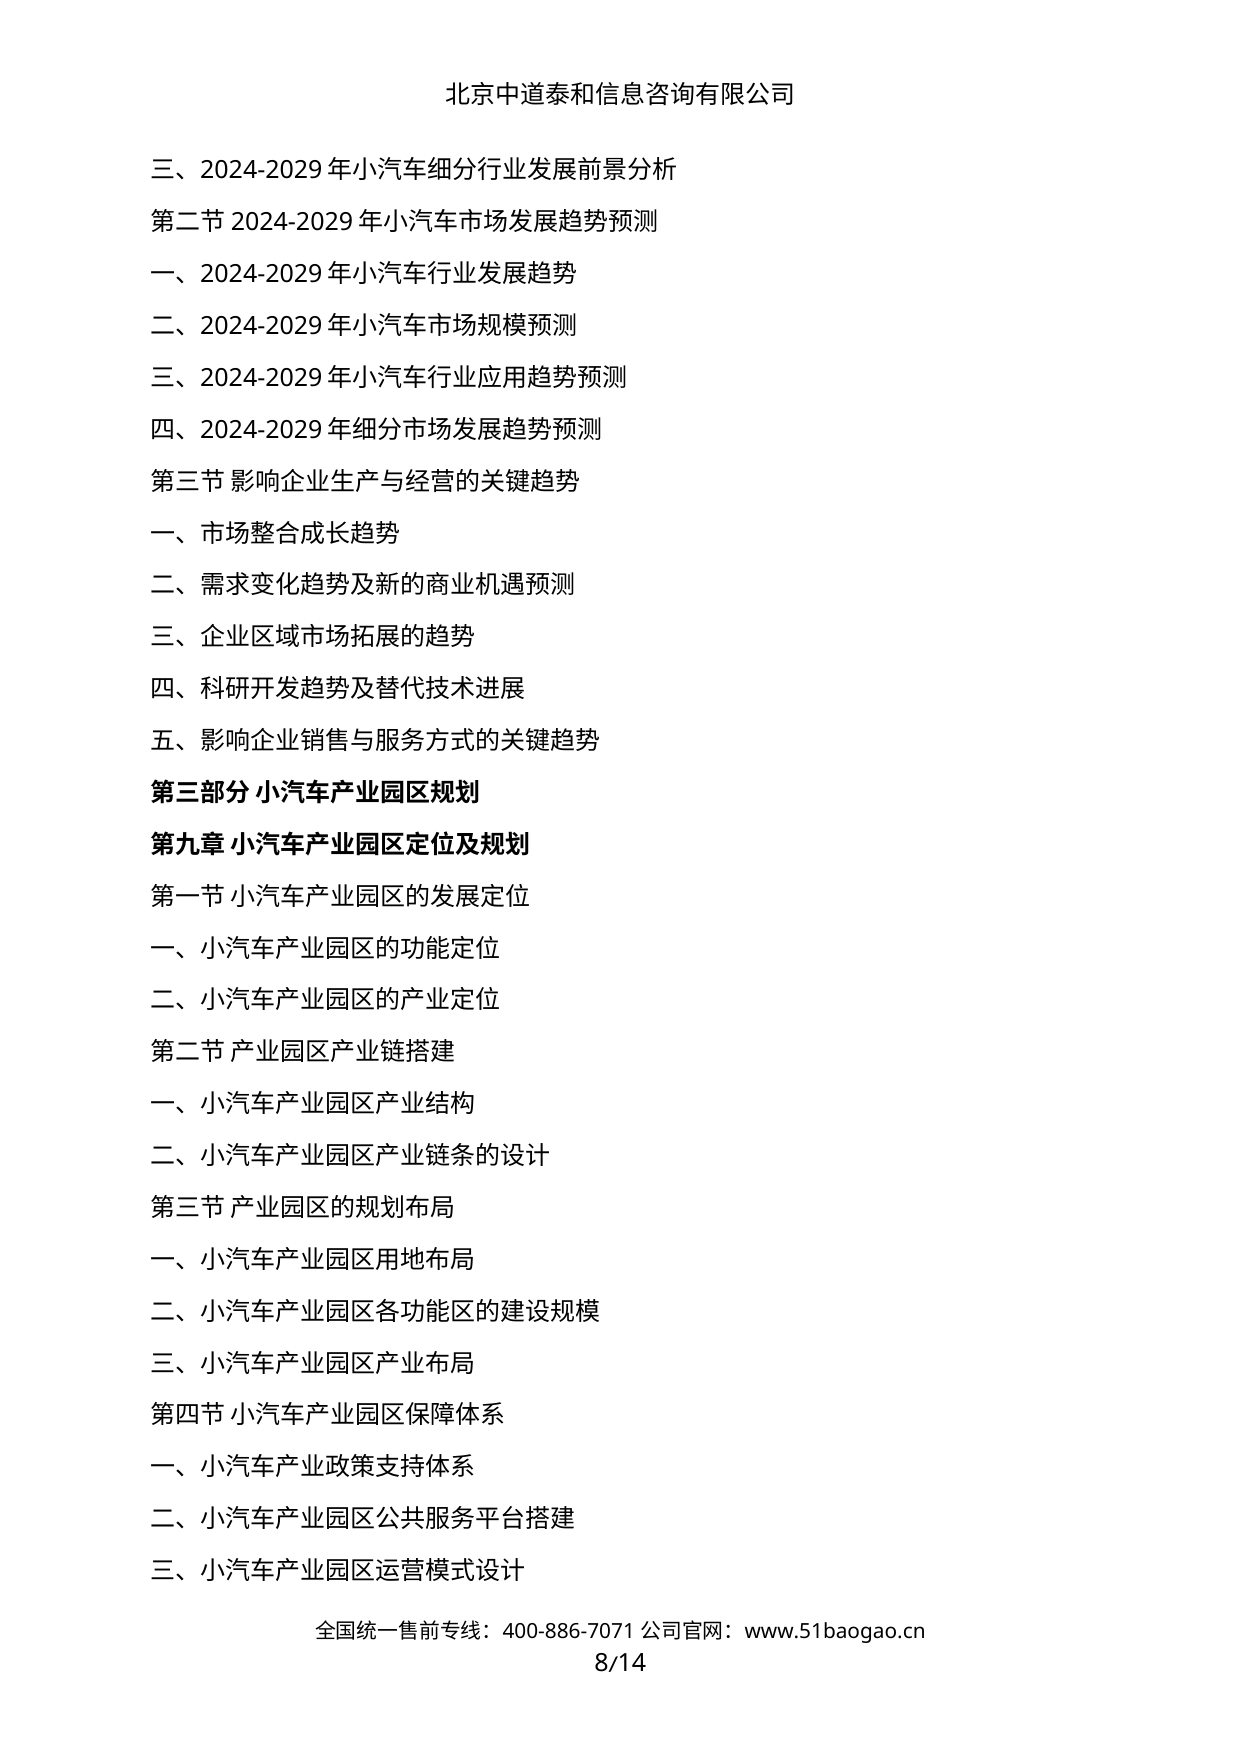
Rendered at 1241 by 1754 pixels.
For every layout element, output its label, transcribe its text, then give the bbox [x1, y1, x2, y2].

text 一、小汽车产业园区的功能定位 [150, 928, 1090, 964]
text 四、2024-2029年细分市场发展趋势预测 [150, 409, 1090, 446]
text 一、小汽车产业园区用地布局 [150, 1239, 1090, 1276]
text 三、2024-2029年小汽车细分行业发展前景分析 [150, 150, 1090, 186]
text 五、影响企业销售与服务方式的关键趋势 [150, 721, 1090, 757]
text 一、2024-2029年小汽车行业发展趋势 [150, 254, 1090, 290]
text 第三部分 小汽车产业园区规划 [150, 772, 1090, 809]
text 四、科研开发趋势及替代技术进展 [150, 669, 1090, 705]
text 三、小汽车产业园区产业布局 [150, 1343, 1090, 1379]
text 一、小汽车产业政策支持体系 [150, 1447, 1090, 1483]
text 第三节 产业园区的规划布局 [150, 1187, 1090, 1224]
text 第二节 产业园区产业链搭建 [150, 1032, 1090, 1068]
text 二、小汽车产业园区公共服务平台搭建 [150, 1499, 1090, 1535]
text 一、小汽车产业园区产业结构 [150, 1084, 1090, 1120]
text 三、小汽车产业园区运营模式设计 [150, 1551, 1090, 1587]
text 二、2024-2029年小汽车市场规模预测 [150, 306, 1090, 342]
text 第一节 小汽车产业园区的发展定位 [150, 876, 1090, 912]
text 第九章 小汽车产业园区定位及规划 [150, 824, 1090, 861]
text 第四节 小汽车产业园区保障体系 [150, 1395, 1090, 1431]
text 第二节 2024-2029年小汽车市场发展趋势预测 [150, 202, 1090, 238]
text 二、需求变化趋势及新的商业机遇预测 [150, 565, 1090, 601]
text 二、小汽车产业园区产业链条的设计 [150, 1136, 1090, 1172]
text 三、企业区域市场拓展的趋势 [150, 617, 1090, 653]
text 一、市场整合成长趋势 [150, 513, 1090, 549]
text 二、小汽车产业园区各功能区的建设规模 [150, 1291, 1090, 1327]
text 三、2024-2029年小汽车行业应用趋势预测 [150, 357, 1090, 394]
text 二、小汽车产业园区的产业定位 [150, 980, 1090, 1016]
text 第三节 影响企业生产与经营的关键趋势 [150, 461, 1090, 497]
